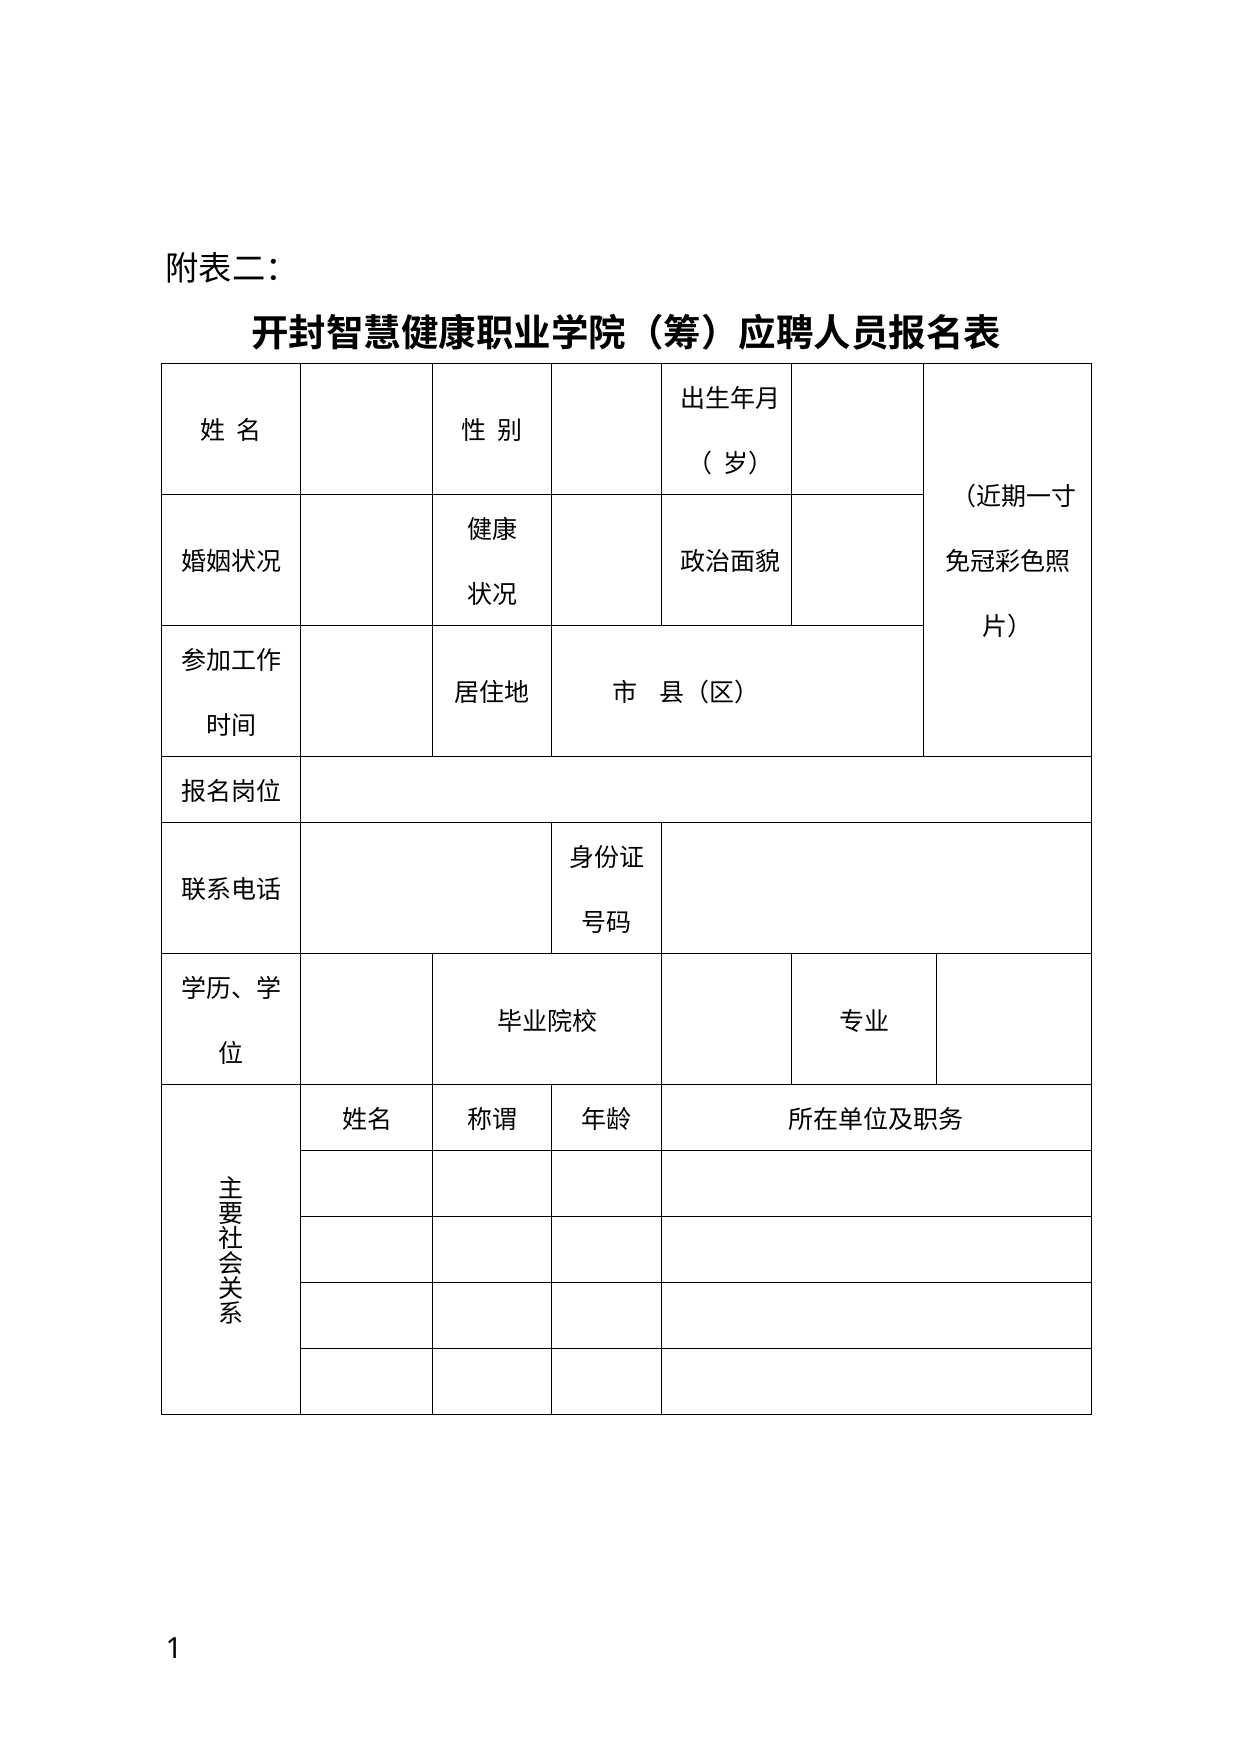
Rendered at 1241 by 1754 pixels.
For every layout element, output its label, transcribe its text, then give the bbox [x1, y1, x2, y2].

table_cell 身份证号码 [552, 823, 661, 953]
table_cell [301, 1283, 432, 1348]
table_cell [552, 1217, 661, 1282]
table_header （近期一寸免冠彩色照片） [924, 364, 1091, 756]
table_cell 报名岗位 [162, 757, 300, 822]
table_cell 婚姻状况 [162, 495, 300, 625]
table_cell 称谓 [433, 1085, 551, 1150]
table_cell 专业 [792, 954, 936, 1084]
table_cell [662, 1217, 1091, 1282]
table_cell [552, 1349, 661, 1414]
table_cell 居住地 [433, 626, 551, 756]
table_cell [301, 495, 432, 625]
table_cell [433, 1283, 551, 1348]
table_cell [552, 495, 661, 625]
table_cell 主要社会关系 [162, 1085, 300, 1414]
table_cell 毕业院校 [433, 954, 661, 1084]
table_cell [301, 954, 432, 1084]
table_header [552, 364, 661, 494]
table_cell [662, 823, 1091, 953]
table_cell 学历、学位 [162, 954, 300, 1084]
table_cell 参加工作时间 [162, 626, 300, 756]
table_header [792, 364, 923, 494]
table_cell [433, 1151, 551, 1216]
table_cell [301, 757, 1091, 822]
table_cell [662, 1349, 1091, 1414]
text 附表二： [165, 233, 1087, 298]
table_header 出生年月 （ 岁） [662, 364, 791, 494]
table_cell [662, 954, 791, 1084]
table_cell [301, 1349, 432, 1414]
table_cell [301, 1151, 432, 1216]
table_cell [662, 1283, 1091, 1348]
table_header 性 别 [433, 364, 551, 494]
table_cell [552, 1151, 661, 1216]
table_cell 所在单位及职务 [662, 1085, 1091, 1150]
table_cell 健康 状况 [433, 495, 551, 625]
table_header 姓 名 [162, 364, 300, 494]
table_cell [301, 626, 432, 756]
table_cell [662, 1151, 1091, 1216]
table_cell [433, 1349, 551, 1414]
table_header [301, 364, 432, 494]
table_cell 联系电话 [162, 823, 300, 953]
table_cell [552, 1283, 661, 1348]
text 开封智慧健康职业学院（筹）应聘人员报名表 [165, 298, 1087, 363]
table_cell [301, 823, 551, 953]
table_cell 姓名 [301, 1085, 432, 1150]
table_cell [433, 1217, 551, 1282]
table_cell 市 县（区） [552, 626, 923, 756]
table_cell 政治面貌 [662, 495, 791, 625]
table_cell 年龄 [552, 1085, 661, 1150]
table_cell [301, 1217, 432, 1282]
table_cell [937, 954, 1091, 1084]
table_cell [792, 495, 923, 625]
